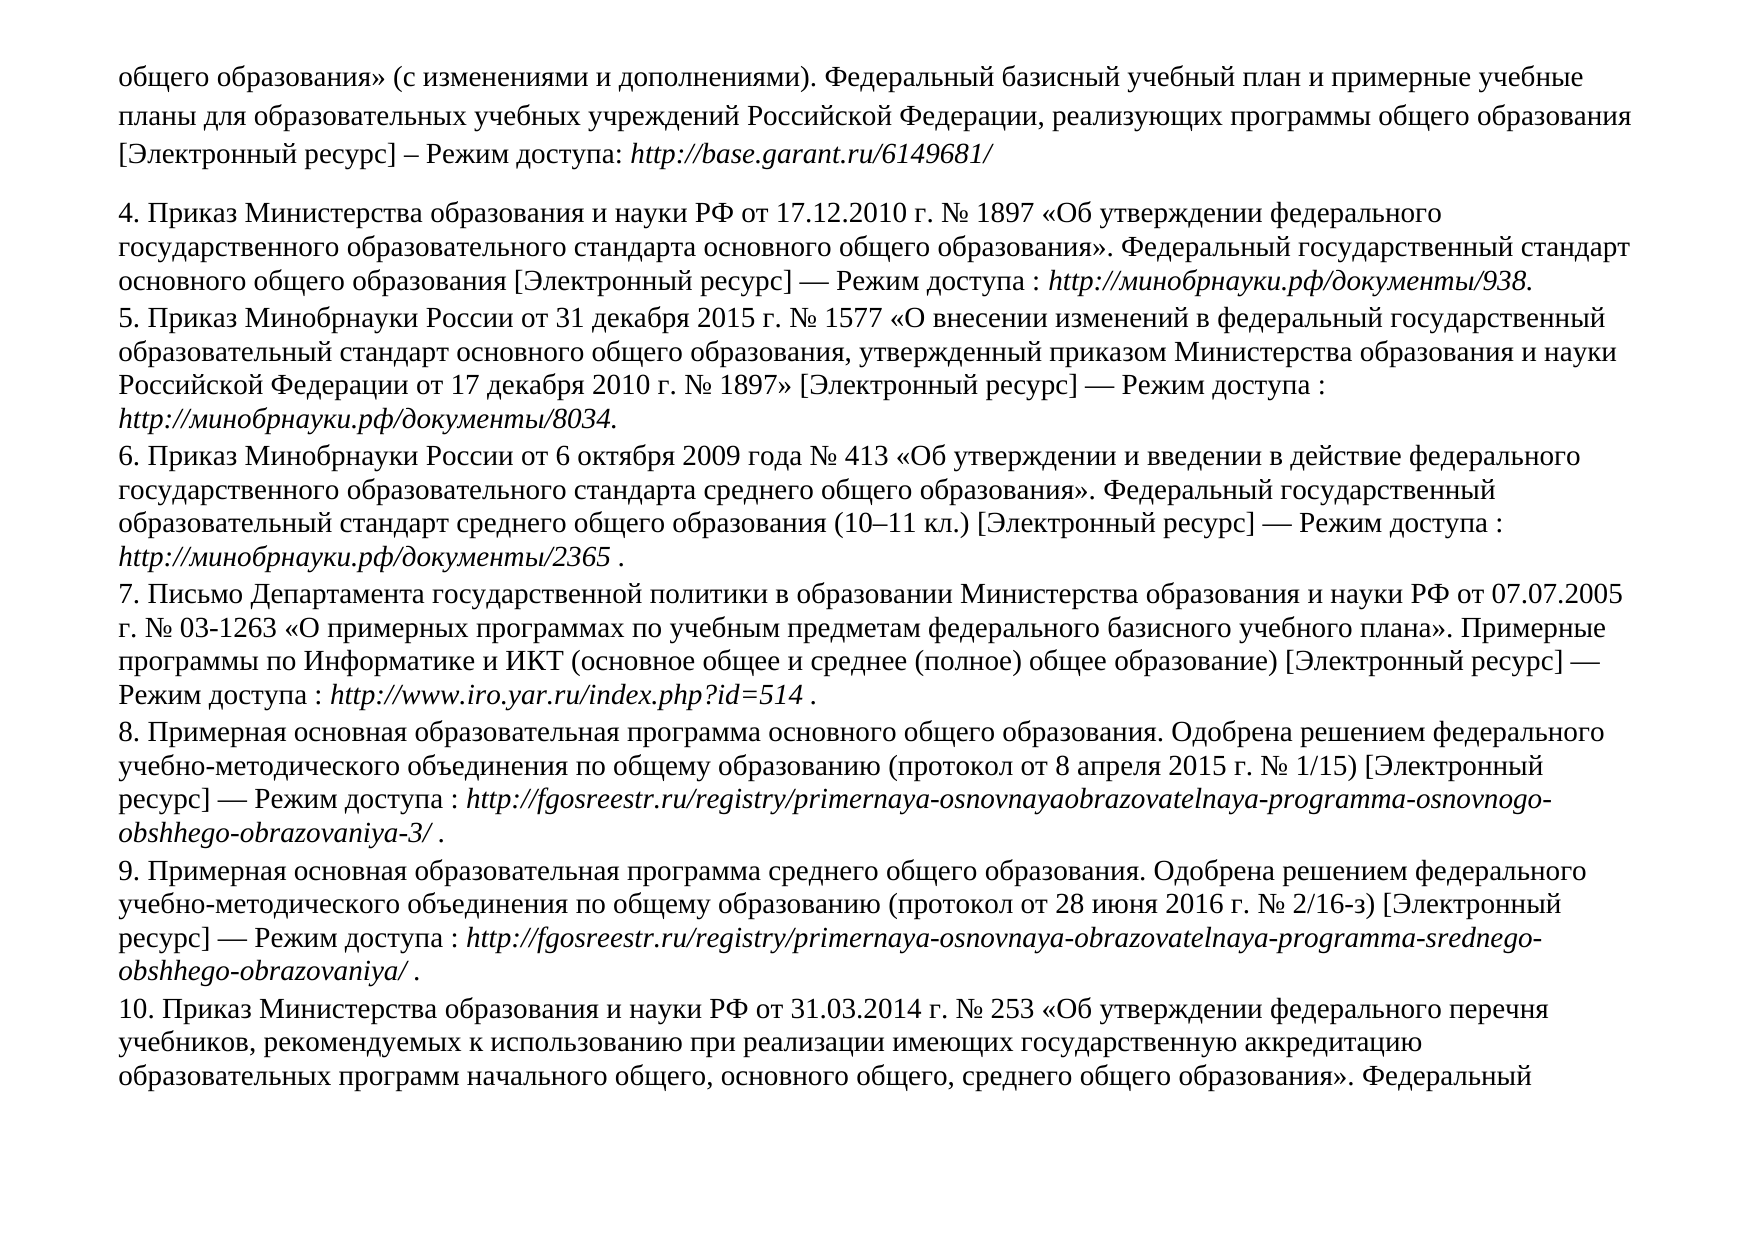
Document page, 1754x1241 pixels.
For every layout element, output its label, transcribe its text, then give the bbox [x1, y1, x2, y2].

text 4. Приказ Министерства образования и науки РФ от 17.12.2010 г. № 1897 «Об утверждении федерального государственного образовательного стандарта основного общего образования». Федеральный государственный стандарт основного общего образования [Электронный ресурс] — Режим доступа : http://минобрнауки.рф/документы/938. [118, 196, 1636, 296]
text 8. Примерная основная образовательная программа основного общего образования. Одобрена решением федерального учебно-методического объединения по общему образованию (протокол от 8 апреля 2015 г. № 1/15) [Электронный ресурс] — Режим доступа : http://fgosreestr.ru/registry/primernaya-osnovnayaobrazovatelnaya-programma-osnovnogo-obshhego-obrazovaniya-3/ . [118, 714, 1636, 849]
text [118, 991, 1636, 1091]
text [118, 59, 1636, 170]
text 6. Приказ Минобрнауки России от 6 октября 2009 года № 413 «Об утверждении и введении в действие федерального государственного образовательного стандарта среднего общего образования». Федеральный государственный образовательный стандарт среднего общего образования (10–11 кл.) [Электронный ресурс] — Режим доступа : http://минобрнауки.рф/документы/2365 . [118, 438, 1636, 572]
text 9. Примерная основная образовательная программа среднего общего образования. Одобрена решением федерального учебно-методического объединения по общему образованию (протокол от 28 июня 2016 г. № 2/16-з) [Электронный ресурс] — Режим доступа : http://fgosreestr.ru/registry/primernaya-osnovnaya-obrazovatelnaya-programma-srednego-obshhego-obrazovaniya/ . [118, 853, 1636, 987]
text 5. Приказ Минобрнауки России от 31 декабря 2015 г. № 1577 «О внесении изменений в федеральный государственный образовательный стандарт основного общего образования, утвержденный приказом Министерства образования и науки Российской Федерации от 17 декабря 2010 г. № 1897» [Электронный ресурс] — Режим доступа : http://минобрнауки.рф/документы/8034. [118, 300, 1636, 434]
text 7. Письмо Департамента государственной политики в образовании Министерства образования и науки РФ от 07.07.2005 г. № 03-1263 «О примерных программах по учебным предметам федерального базисного учебного плана». Примерные программы по Информатике и ИКТ (основное общее и среднее (полное) общее образование) [Электронный ресурс] — Режим доступа : http://www.iro.yar.ru/index.php?id=514 . [118, 576, 1636, 711]
